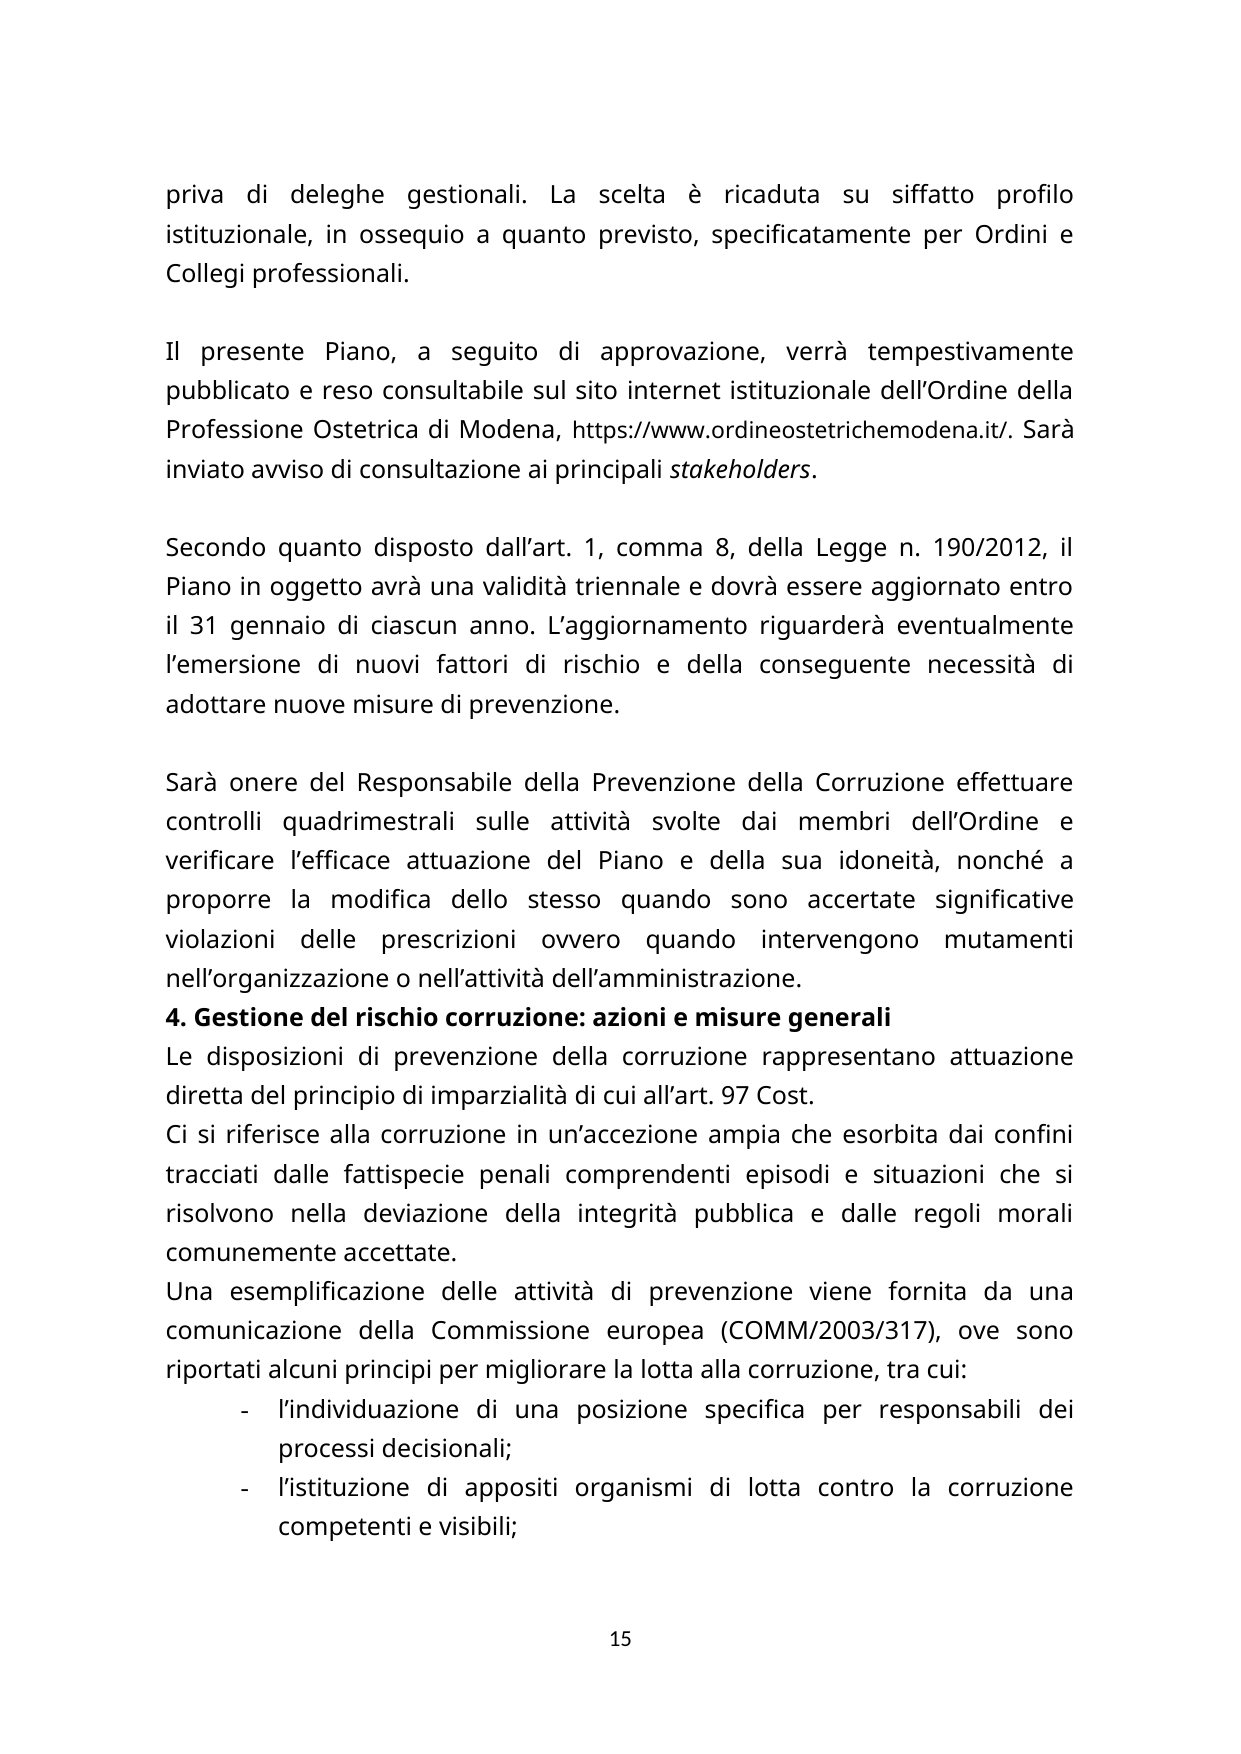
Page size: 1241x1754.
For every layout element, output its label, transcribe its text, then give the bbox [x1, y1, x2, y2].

text Il presente Piano, a seguito di approvazione, verrà tempestivamente pubblicato e reso consultabile sul sito internet istituzionale dell’Ordine della Professione Ostetrica di Modena, https://www.ordineostetrichemodena.it/. Sarà inviato avviso di consultazione ai principali stakeholders. [165, 334, 1075, 485]
text Una esemplificazione delle attività di prevenzione viene fornita da una comunicazione della Commissione europea (COMM/2003/317), ove sono riportati alcuni principi per migliorare la lotta alla corruzione, tra cui: [165, 1274, 1075, 1386]
text Secondo quanto disposto dall’art. 1, comma 8, della Legge n. 190/2012, il Piano in oggetto avrà una validità triennale e dovrà essere aggiornato entro il 31 gennaio di ciascun anno. L’aggiornamento riguarderà eventualmente l’emersione di nuovi fattori di rischio e della conseguente necessità di adottare nuove misure di prevenzione. [165, 530, 1075, 720]
text Le disposizioni di prevenzione della corruzione rappresentano attuazione diretta del principio di imparzialità di cui all’art. 97 Cost. [165, 1039, 1075, 1112]
text Sarà onere del Responsabile della Prevenzione della Corruzione effettuare controlli quadrimestrali sulle attività svolte dai membri dell’Ordine e verificare l’efficace attuazione del Piano e della sua idoneità, nonché a proporre la modifica dello stesso quando sono accertate significative violazioni delle prescrizioni ovvero quando intervengono mutamenti nell’organizzazione o nell’attività dell’amministrazione. [165, 765, 1075, 994]
list l’individuazione di una posizione specifica per responsabili dei processi decisionali; [240, 1391, 1075, 1464]
list l’istituzione di appositi organismi di lotta contro la corruzione competenti e visibili; [240, 1470, 1075, 1543]
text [165, 177, 1075, 289]
text Ci si riferisce alla corruzione in un’accezione ampia che esorbita dai confini tracciati dalle fattispecie penali comprendenti episodi e situazioni che si risolvono nella deviazione della integrità pubblica e dalle regoli morali comunemente accettate. [165, 1117, 1075, 1269]
text 4. Gestione del rischio corruzione: azioni e misure generali [165, 1000, 1075, 1034]
